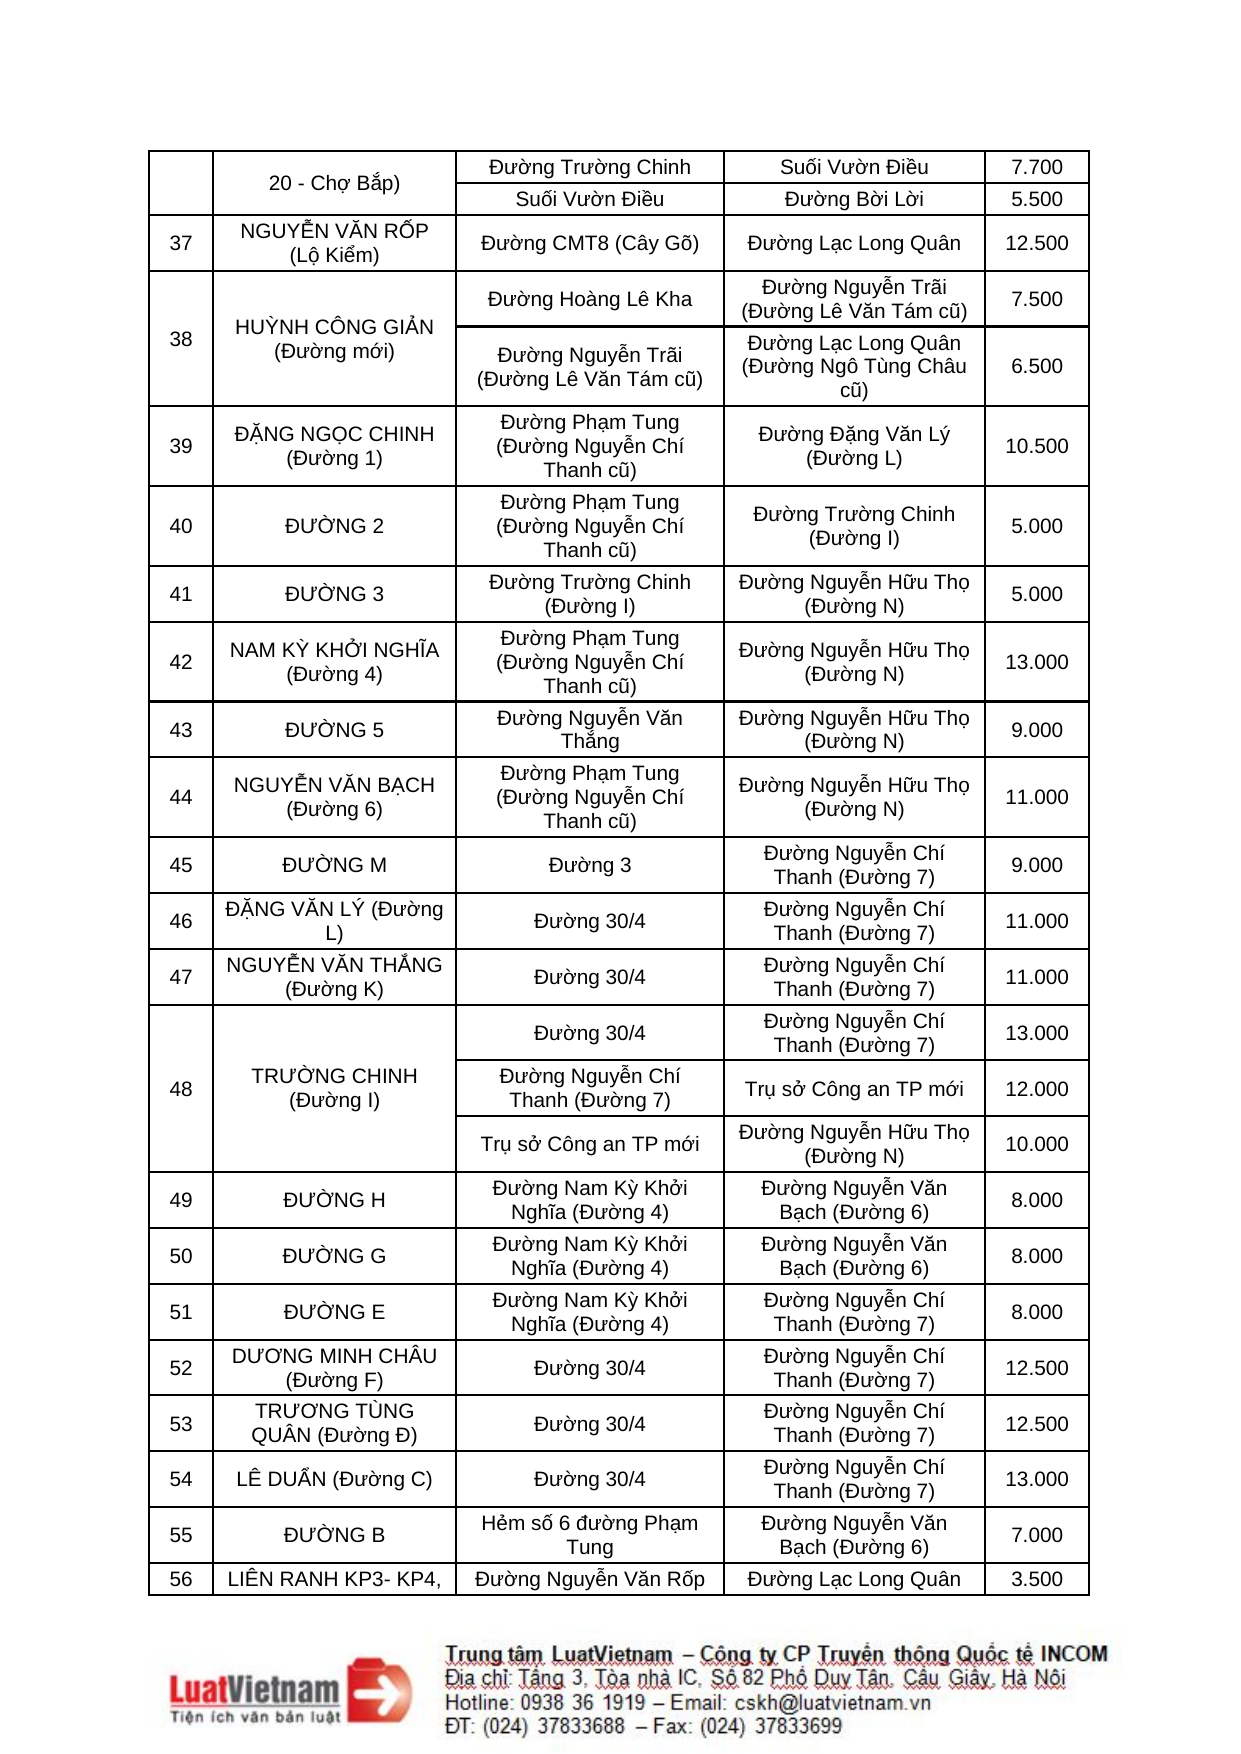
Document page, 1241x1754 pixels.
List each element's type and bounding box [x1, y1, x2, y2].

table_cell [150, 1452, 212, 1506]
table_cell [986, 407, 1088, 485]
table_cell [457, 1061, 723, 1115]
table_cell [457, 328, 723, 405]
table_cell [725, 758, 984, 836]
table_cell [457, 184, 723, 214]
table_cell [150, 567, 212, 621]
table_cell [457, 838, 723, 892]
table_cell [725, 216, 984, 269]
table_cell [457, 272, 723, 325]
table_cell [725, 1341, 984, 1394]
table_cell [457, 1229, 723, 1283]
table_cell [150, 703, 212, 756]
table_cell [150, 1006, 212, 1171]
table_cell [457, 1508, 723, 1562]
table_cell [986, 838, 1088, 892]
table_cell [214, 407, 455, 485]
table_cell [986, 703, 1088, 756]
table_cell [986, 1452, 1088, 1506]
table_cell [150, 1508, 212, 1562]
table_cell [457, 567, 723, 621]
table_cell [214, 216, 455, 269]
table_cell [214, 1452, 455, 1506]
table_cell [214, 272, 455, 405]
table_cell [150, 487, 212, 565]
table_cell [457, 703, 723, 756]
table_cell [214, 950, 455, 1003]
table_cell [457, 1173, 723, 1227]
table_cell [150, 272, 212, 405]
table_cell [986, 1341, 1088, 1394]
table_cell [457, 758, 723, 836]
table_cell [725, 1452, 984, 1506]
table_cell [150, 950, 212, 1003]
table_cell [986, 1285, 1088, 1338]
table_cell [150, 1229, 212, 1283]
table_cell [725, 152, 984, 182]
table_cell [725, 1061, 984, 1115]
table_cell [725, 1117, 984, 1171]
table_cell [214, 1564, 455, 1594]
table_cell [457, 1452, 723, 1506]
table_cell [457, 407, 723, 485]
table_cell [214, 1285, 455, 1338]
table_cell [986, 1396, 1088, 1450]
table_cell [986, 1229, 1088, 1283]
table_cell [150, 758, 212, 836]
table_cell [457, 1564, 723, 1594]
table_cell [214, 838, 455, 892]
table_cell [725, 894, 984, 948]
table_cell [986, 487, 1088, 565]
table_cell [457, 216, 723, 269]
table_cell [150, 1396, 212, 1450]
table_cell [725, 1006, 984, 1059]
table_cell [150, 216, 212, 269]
picture [150, 1627, 1124, 1754]
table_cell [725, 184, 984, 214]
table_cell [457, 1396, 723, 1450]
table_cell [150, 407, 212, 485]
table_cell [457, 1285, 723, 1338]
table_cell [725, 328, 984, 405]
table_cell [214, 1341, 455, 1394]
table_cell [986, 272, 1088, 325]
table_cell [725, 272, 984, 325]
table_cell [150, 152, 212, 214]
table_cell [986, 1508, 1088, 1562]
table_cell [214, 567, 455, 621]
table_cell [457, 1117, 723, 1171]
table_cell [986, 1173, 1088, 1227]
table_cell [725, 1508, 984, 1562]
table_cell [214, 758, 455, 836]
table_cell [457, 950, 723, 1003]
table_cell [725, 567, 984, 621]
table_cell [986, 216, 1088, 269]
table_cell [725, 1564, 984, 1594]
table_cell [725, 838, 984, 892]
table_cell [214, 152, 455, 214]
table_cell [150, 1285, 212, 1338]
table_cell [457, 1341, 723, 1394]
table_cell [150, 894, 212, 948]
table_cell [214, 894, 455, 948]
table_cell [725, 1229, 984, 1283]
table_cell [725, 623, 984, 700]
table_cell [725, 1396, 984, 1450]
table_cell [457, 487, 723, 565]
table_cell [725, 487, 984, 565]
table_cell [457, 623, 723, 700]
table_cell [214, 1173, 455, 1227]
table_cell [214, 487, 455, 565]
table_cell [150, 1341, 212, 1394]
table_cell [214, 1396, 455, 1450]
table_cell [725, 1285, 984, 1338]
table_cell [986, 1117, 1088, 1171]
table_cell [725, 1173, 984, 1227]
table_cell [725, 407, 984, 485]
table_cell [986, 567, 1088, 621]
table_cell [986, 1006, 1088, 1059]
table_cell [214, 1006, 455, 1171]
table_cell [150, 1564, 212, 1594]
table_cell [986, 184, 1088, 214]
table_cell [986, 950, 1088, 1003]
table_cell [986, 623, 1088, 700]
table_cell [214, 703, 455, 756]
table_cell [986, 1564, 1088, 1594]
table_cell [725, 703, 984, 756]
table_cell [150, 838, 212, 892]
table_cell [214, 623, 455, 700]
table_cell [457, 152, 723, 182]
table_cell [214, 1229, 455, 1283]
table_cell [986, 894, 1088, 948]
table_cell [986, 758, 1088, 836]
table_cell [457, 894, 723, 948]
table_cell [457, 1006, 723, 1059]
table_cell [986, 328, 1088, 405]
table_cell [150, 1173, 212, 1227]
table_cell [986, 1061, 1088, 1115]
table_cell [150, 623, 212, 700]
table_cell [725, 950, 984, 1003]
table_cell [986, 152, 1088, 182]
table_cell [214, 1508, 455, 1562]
